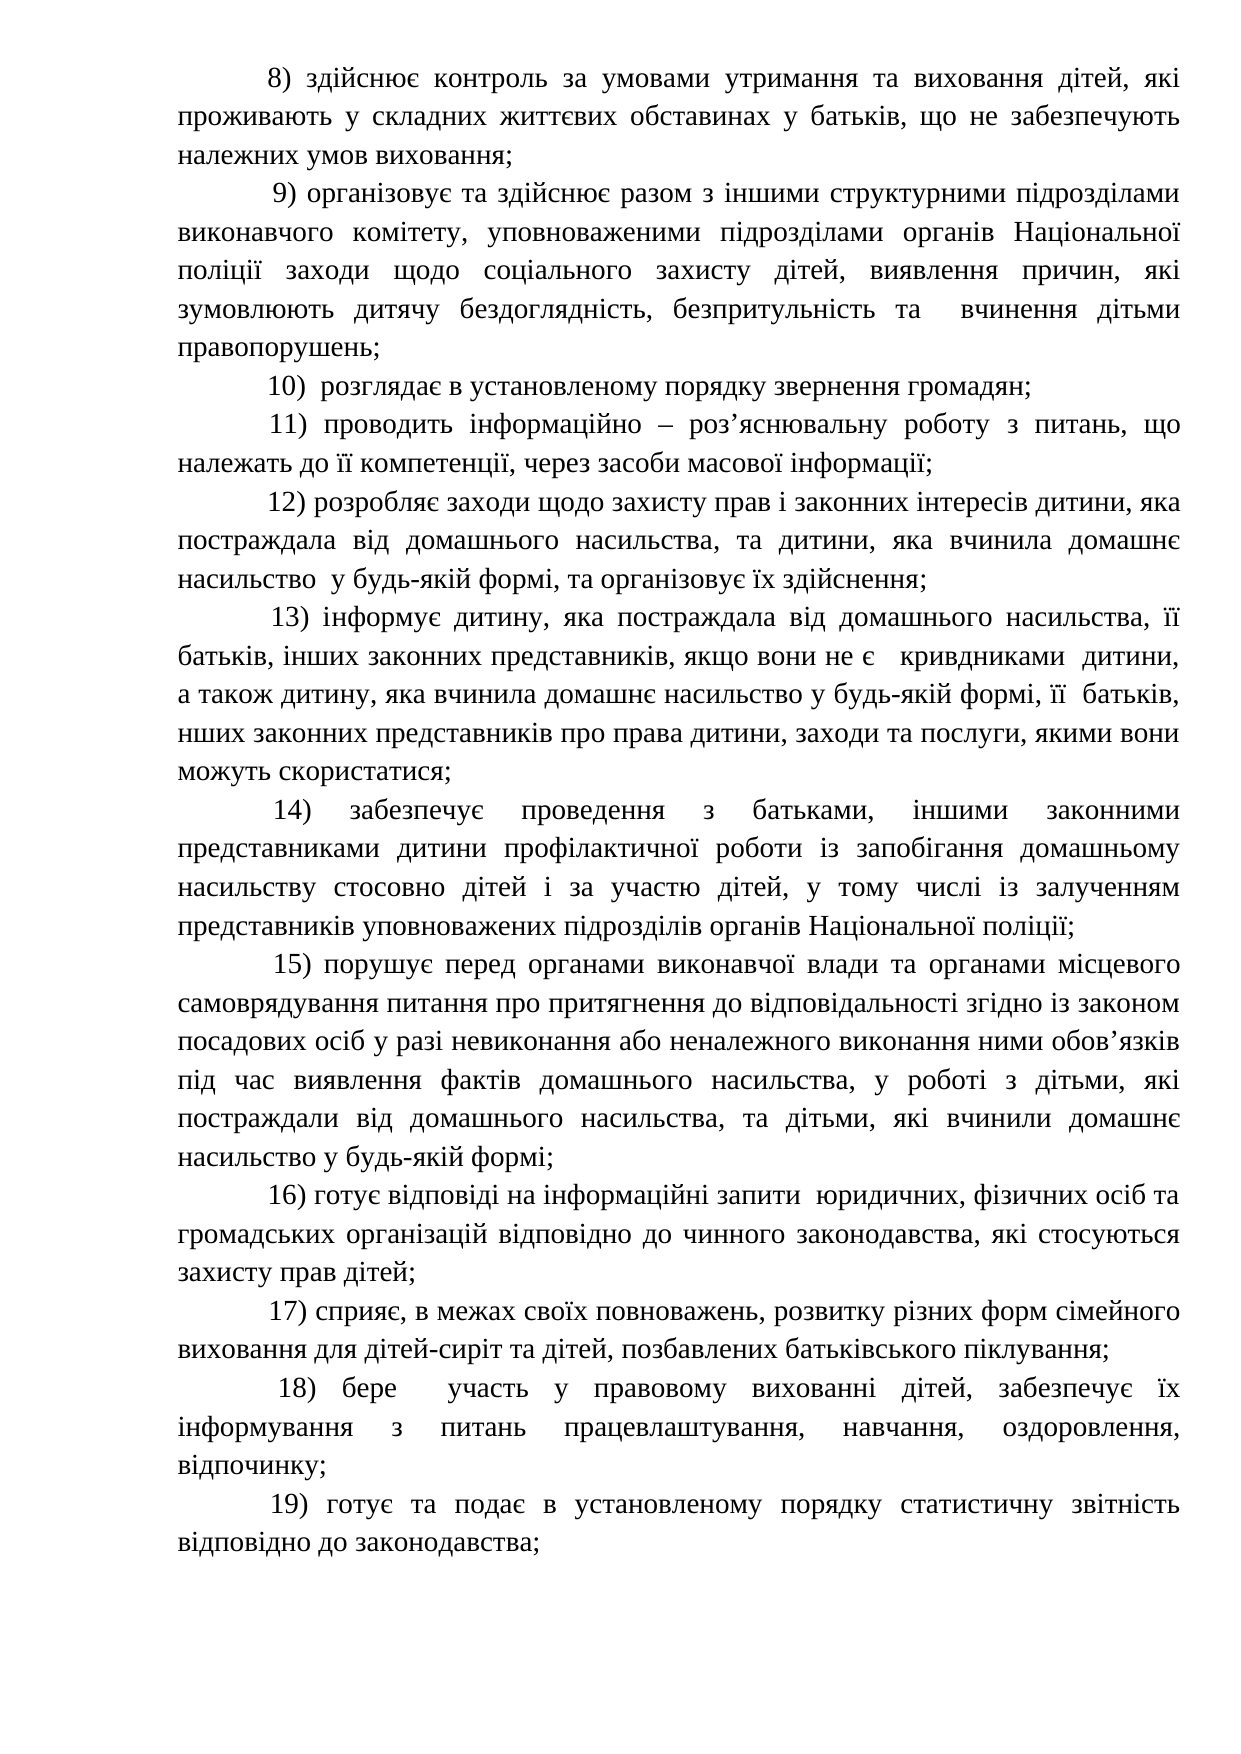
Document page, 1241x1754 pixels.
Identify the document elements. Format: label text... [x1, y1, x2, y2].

text 13) інформує дитину, яка постраждала від домашнього насильства, її батьків, інших законних представників, якщо вони не є кривдниками дитини, а також дитину, яка вчинила домашнє насильство у будь-якій формі, її батьків, нших законних представників про права дитини, заходи та послуги, якими вони можуть скористатися; [177, 599, 1181, 787]
text 9) організовує та здійснює разом з іншими структурними підрозділами виконавчого комітету, уповноваженими підрозділами органів Національної поліції заходи щодо соціального захисту дітей, виявлення причин, які зумовлюють дитячу бездоглядність, безпритульність та вчинення дітьми правопорушень; [177, 175, 1181, 363]
text 15) порушує перед органами виконавчої влади та органами місцевого самоврядування питання про притягнення до відповідальності згідно із законом посадових осіб у разі невиконання або неналежного виконання ними обов’язків під час виявлення фактів домашнього насильства, у роботі з дітьми, які постраждали від домашнього насильства, та дітьми, які вчинили домашнє насильство у будь-якій формі; [177, 946, 1181, 1172]
text 19) готує та подає в установленому порядку статистичну звітність відповідно до законодавства; [177, 1486, 1181, 1558]
text 10) розглядає в установленому порядку звернення громадян; [177, 368, 1181, 402]
text 11) проводить інформаційно – роз’яснювальну роботу з питань, що належать до її компетенції, через засоби масової інформації; [177, 407, 1181, 479]
text 16) готує відповіді на інформаційні запити юридичних, фізичних осіб та громадських організацій відповідно до чинного законодавства, які стосуються захисту прав дітей; [177, 1177, 1181, 1288]
text 17) сприяє, в межах своїх повноважень, розвитку різних форм сімейного виховання для дітей-сиріт та дітей, позбавлених батьківського піклування; [177, 1293, 1181, 1365]
text 12) розробляє заходи щодо захисту прав і законних інтересів дитини, яка постраждала від домашнього насильства, та дитини, яка вчинила домашнє насильство у будь-якій формі, та організовує їх здійснення; [177, 484, 1181, 594]
text 14) забезпечує проведення з батьками, іншими законними представниками дитини профілактичної роботи із запобігання домашньому насильству стосовно дітей і за участю дітей, у тому числі із залученням представників уповноважених підрозділів органів Національної поліції; [177, 792, 1181, 941]
text 18) бере участь у правовому вихованні дітей, забезпечує їх інформування з питань працевлаштування, навчання, оздоровлення, відпочинку; [177, 1370, 1181, 1481]
text 8) здійснює контроль за умовами утримання та виховання дітей, які проживають у складних життєвих обставинах у батьків, що не забезпечують належних умов виховання; [177, 60, 1181, 170]
